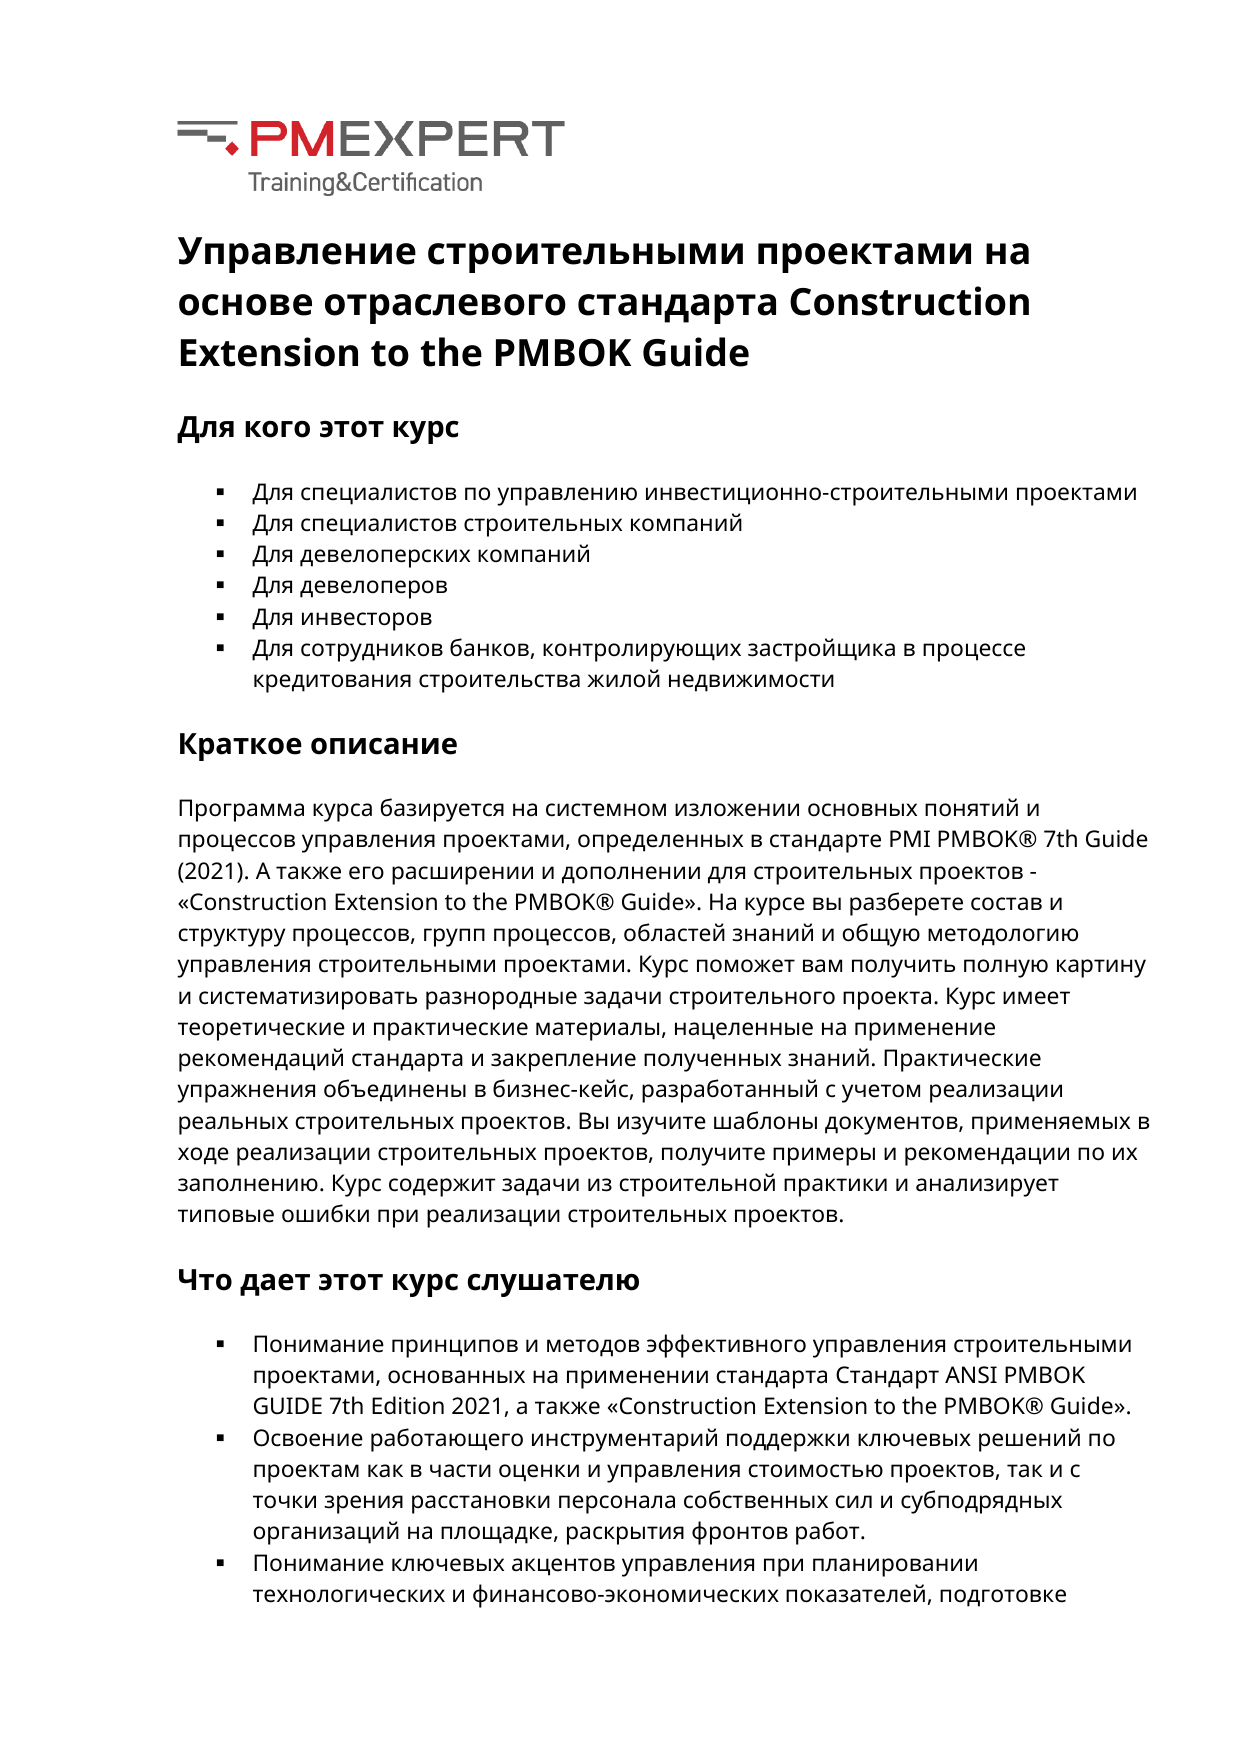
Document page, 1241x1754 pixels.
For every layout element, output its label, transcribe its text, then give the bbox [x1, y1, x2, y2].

list Для девелоперов [215, 569, 1152, 600]
text Что дает этот курс слушателю [177, 1259, 1152, 1298]
text Для кого этот курс [177, 407, 1152, 446]
list Освоение работающего инструментарий поддержки ключевых решений по проектам как в части оценки и управления стоимостью проектов, так и с точки зрения расстановки персонала собственных сил и субподрядных организаций на площадке, раскрытия фронтов работ. [215, 1421, 1152, 1546]
list Понимание принципов и методов эффективного управления строительными проектами, основанных на применении стандарта Стандарт ANSI PMBOK GUIDE 7th Edition 2021, а также «Construction Extension to the PMBOK® Guide». [215, 1328, 1152, 1421]
picture [177, 121, 565, 196]
list Для девелоперских компаний [215, 538, 1152, 569]
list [215, 1546, 1152, 1609]
list Для специалистов строительных компаний [215, 507, 1152, 538]
text Программа курса базируется на системном изложении основных понятий и процессов управления проектами, определенных в стандарте PMI PMBOK® 7th Guide (2021). А также его расширении и дополнении для строительных проектов - «Construction Extension to the PMBOK® Guide». На курсе вы разберете состав и структуру процессов, групп процессов, областей знаний и общую методологию управления строительными проектами. Курс поможет вам получить полную картину и систематизировать разнородные задачи строительного проекта. Курс имеет теоретические и практические материалы, нацеленные на применение рекомендаций стандарта и закрепление полученных знаний. Практические упражнения объединены в бизнес-кейс, разработанный с учетом реализации реальных строительных проектов. Вы изучите шаблоны документов, применяемых в ходе реализации строительных проектов, получите примеры и рекомендации по их заполнению. Курс содержит задачи из строительной практики и анализирует типовые ошибки при реализации строительных проектов. [177, 792, 1152, 1230]
text Управление строительными проектами на основе отраслевого стандарта Construction Extension to the PMBOK Guide [177, 224, 1152, 377]
list Для инвесторов [215, 600, 1152, 632]
text Краткое описание [177, 723, 1152, 763]
list Для специалистов по управлению инвестиционно-строительными проектами [215, 475, 1152, 507]
list Для сотрудников банков, контролирующих застройщика в процессе кредитования строительства жилой недвижимости [215, 632, 1152, 694]
